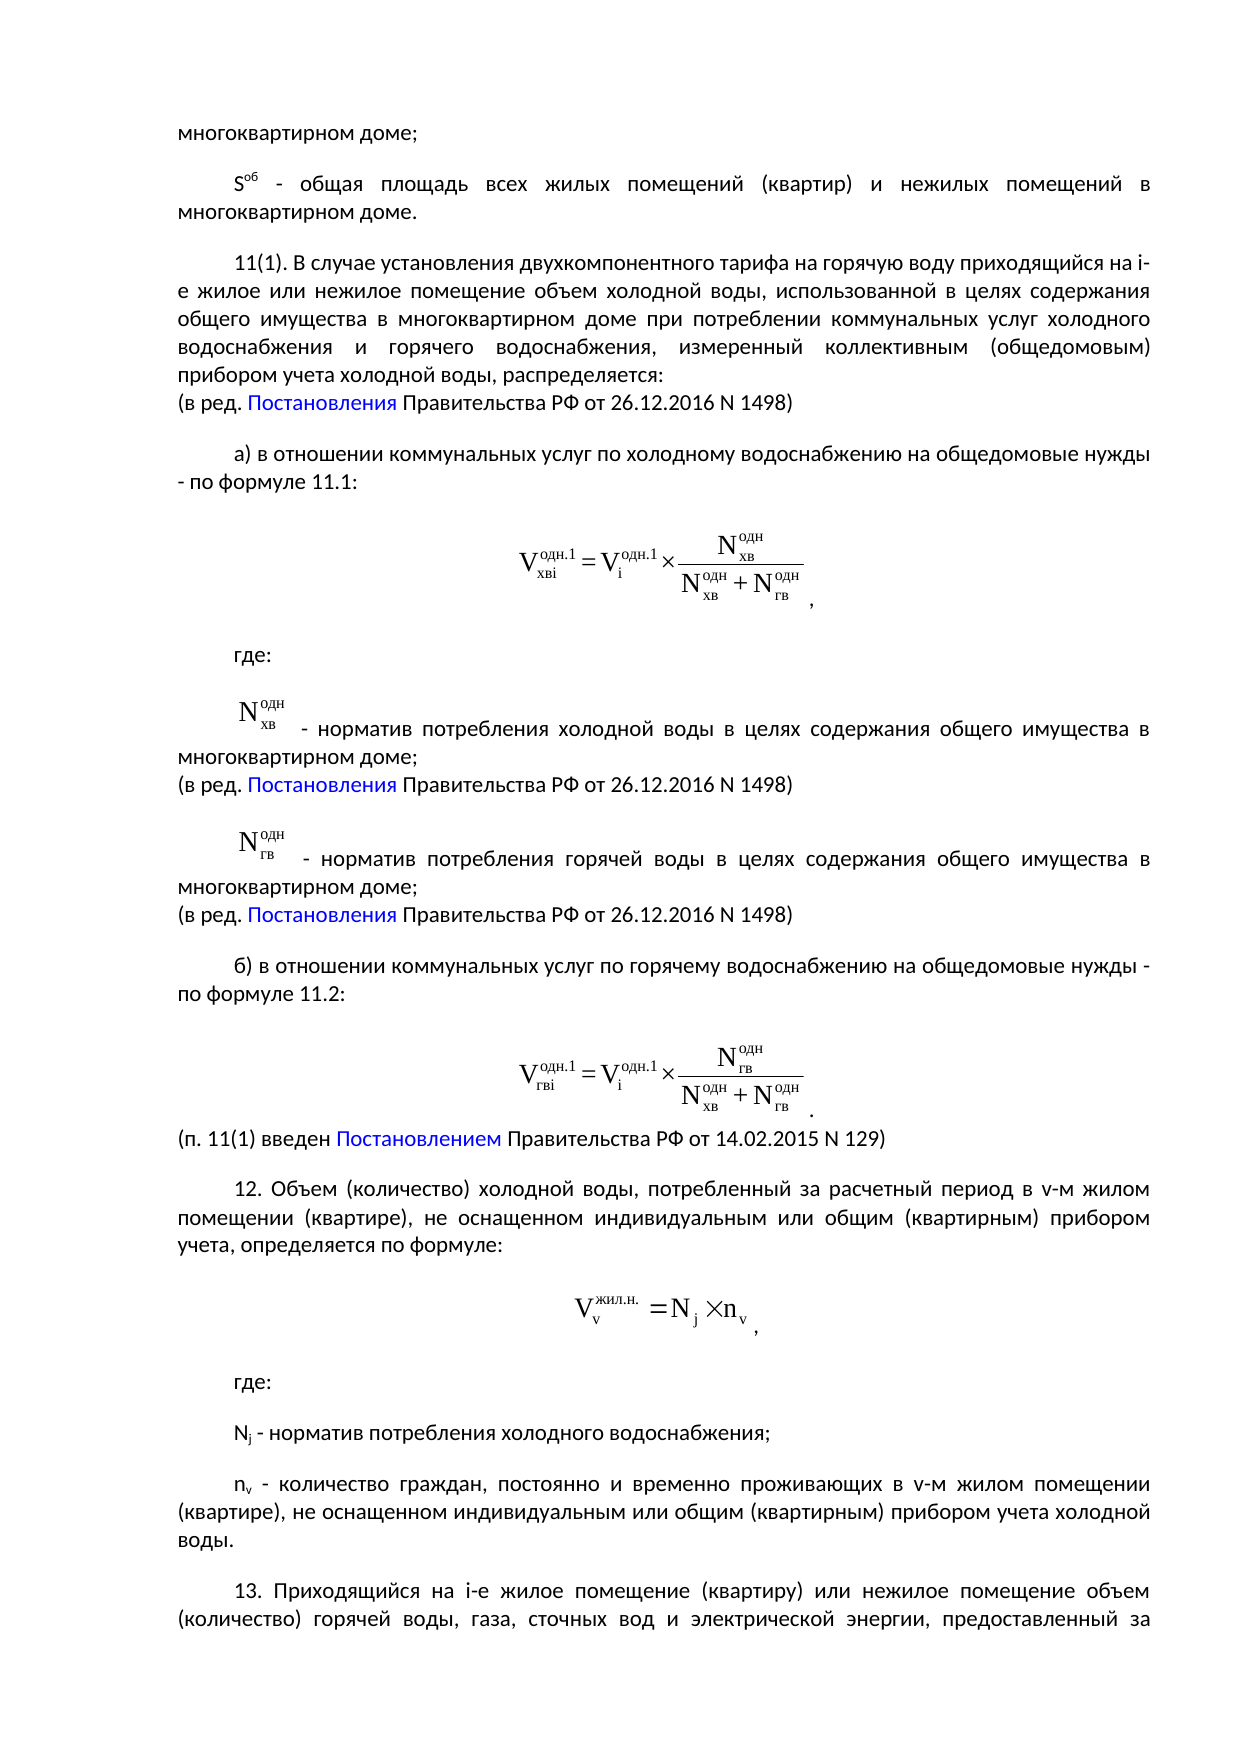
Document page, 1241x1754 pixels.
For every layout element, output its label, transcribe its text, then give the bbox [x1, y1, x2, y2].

text где: [177, 1367, 1152, 1395]
text , [177, 523, 1152, 612]
text а) в отношении коммунальных услуг по холодному водоснабжению на общедомовые нужды - по формуле 11.1: [177, 439, 1152, 495]
text (в ред. Постановления Правительства РФ от 26.12.2016 N 1498) [177, 900, 1152, 928]
text . [177, 1035, 1152, 1124]
text где: [177, 640, 1152, 668]
text nv - количество граждан, постоянно и временно проживающих в v-м жилом помещении (квартире), не оснащенном индивидуальным или общим (квартирным) прибором учета холодной воды. [177, 1469, 1152, 1553]
text (в ред. Постановления Правительства РФ от 26.12.2016 N 1498) [177, 388, 1152, 416]
text (п. 11(1) введен Постановлением Правительства РФ от 14.02.2015 N 129) [177, 1124, 1152, 1152]
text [177, 118, 1152, 146]
text , [177, 1287, 1152, 1339]
text 12. Объем (количество) холодной воды, потребленный за расчетный период в v-м жилом помещении (квартире), не оснащенном индивидуальным или общим (квартирным) прибором учета, определяется по формуле: [177, 1174, 1152, 1259]
text б) в отношении коммунальных услуг по горячему водоснабжению на общедомовые нужды - по формуле 11.2: [177, 951, 1152, 1007]
text - норматив потребления горячей воды в целях содержания общего имущества в многоквартирном доме; [177, 821, 1152, 900]
text 11(1). В случае установления двухкомпонентного тарифа на горячую воду приходящийся на i-е жилое или нежилое помещение объем холодной воды, использованной в целях содержания общего имущества в многоквартирном доме при потреблении коммунальных услуг холодного водоснабжения и горячего водоснабжения, измеренный коллективным (общедомовым) прибором учета холодной воды, распределяется: [177, 248, 1152, 388]
text Nj - норматив потребления холодного водоснабжения; [177, 1418, 1152, 1446]
text - норматив потребления холодной воды в целях содержания общего имущества в многоквартирном доме; [177, 691, 1152, 770]
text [177, 1576, 1152, 1632]
text (в ред. Постановления Правительства РФ от 26.12.2016 N 1498) [177, 770, 1152, 798]
text Sоб - общая площадь всех жилых помещений (квартир) и нежилых помещений в многоквартирном доме. [177, 169, 1152, 225]
